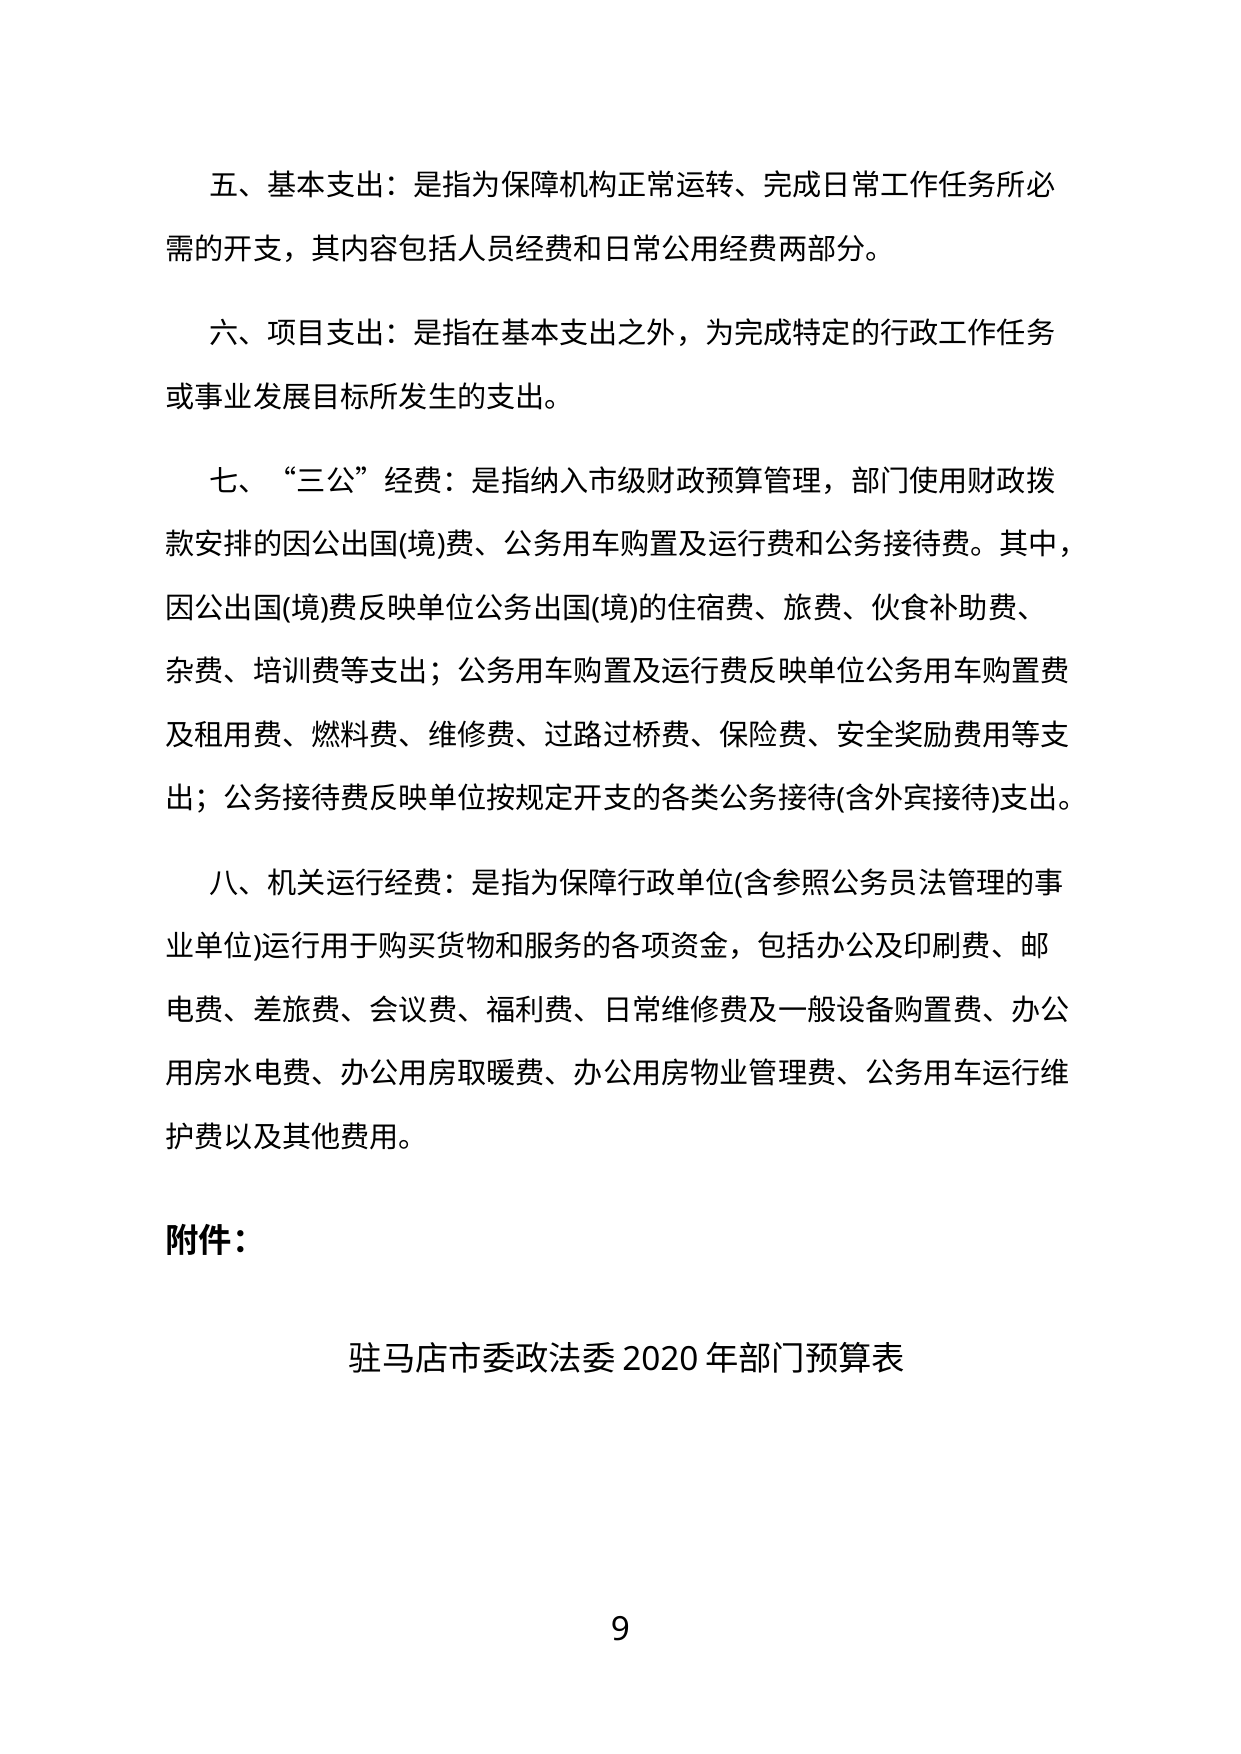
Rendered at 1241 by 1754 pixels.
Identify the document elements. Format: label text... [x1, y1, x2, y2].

text 七、“三公”经费：是指纳入市级财政预算管理，部门使用财政拨款安排的因公出国(境)费、公务用车购置及运行费和公务接待费。其中，因公出国(境)费反映单位公务出国(境)的住宿费、旅费、伙食补助费、杂费、培训费等支出；公务用车购置及运行费反映单位公务用车购置费及租用费、燃料费、维修费、过路过桥费、保险费、安全奖励费用等支出；公务接待费反映单位按规定开支的各类公务接待(含外宾接待)支出。 [165, 457, 1075, 817]
text 五、基本支出：是指为保障机构正常运转、完成日常工作任务所必需的开支，其内容包括人员经费和日常公用经费两部分。 [165, 162, 1075, 268]
text 六、项目支出：是指在基本支出之外，为完成特定的行政工作任务或事业发展目标所发生的支出。 [165, 310, 1075, 415]
text 驻马店市委政法委2020年部门预算表 [165, 1324, 1075, 1389]
text 八、机关运行经费：是指为保障行政单位(含参照公务员法管理的事业单位)运行用于购买货物和服务的各项资金，包括办公及印刷费、邮电费、差旅费、会议费、福利费、日常维修费及一般设备购置费、办公用房水电费、办公用房取暖费、办公用房物业管理费、公务用车运行维护费以及其他费用。 [165, 859, 1075, 1155]
text 附件： [165, 1206, 1075, 1271]
